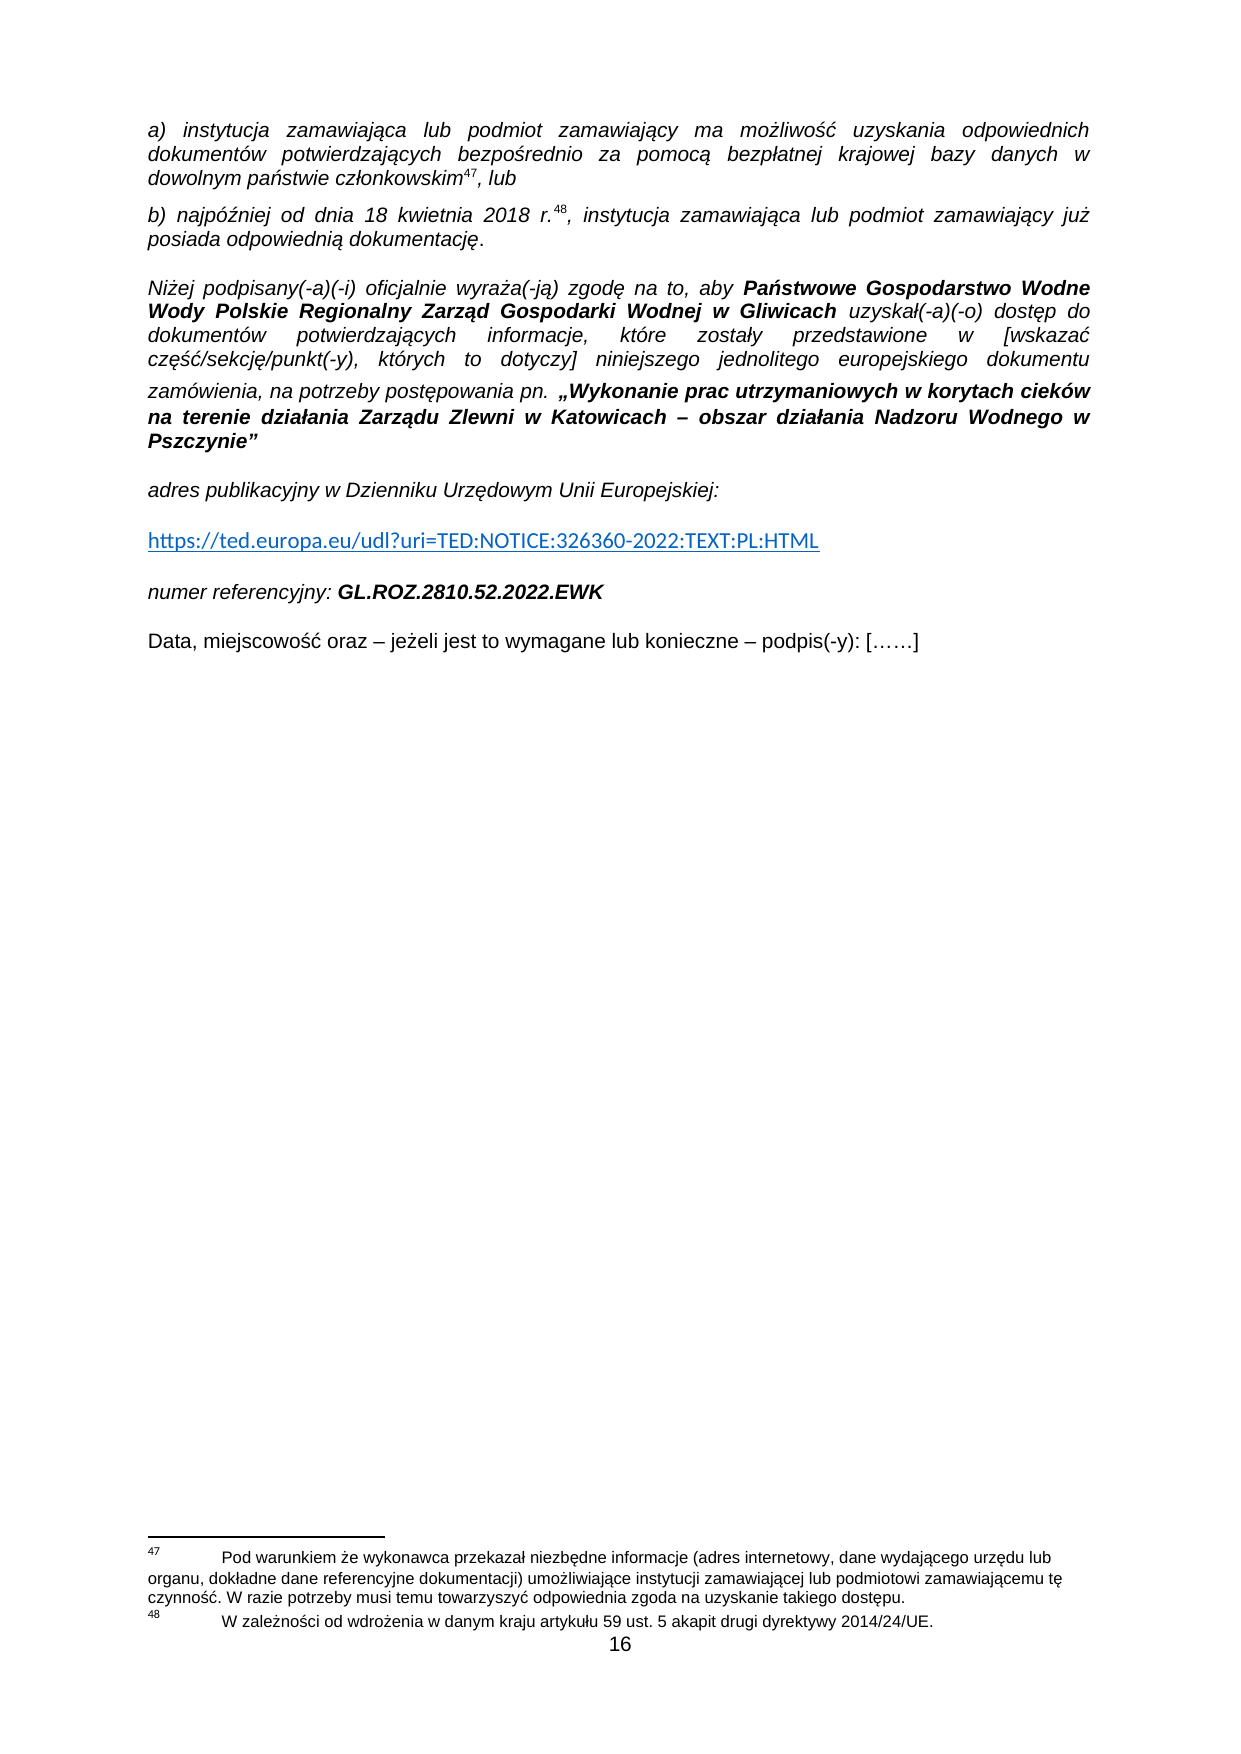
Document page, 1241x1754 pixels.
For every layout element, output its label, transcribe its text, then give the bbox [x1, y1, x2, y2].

text https://ted.europa.eu/udl?uri=TED:NOTICE:326360-2022:TEXT:PL:HTML [148, 527, 1093, 555]
text numer referencyjny: GL.ROZ.2810.52.2022.EWK [148, 580, 1093, 604]
text Data, miejscowość oraz – jeżeli jest to wymagane lub konieczne – podpis(-y): [……] [148, 629, 1093, 653]
text b) najpóźniej od dnia 18 kwietnia 2018 r., instytucja zamawiająca lub podmiot zamawiający już posiada odpowiednią dokumentację. [148, 202, 1093, 250]
text Niżej podpisany(-a)(-i) oficjalnie wyraża(-ją) zgodę na to, aby Państwowe Gospodarstwo Wodne Wody Polskie Regionalny Zarząd Gospodarki Wodnej w Gliwicach uzyskał(-a)(-o) dostęp do dokumentów potwierdzających informacje, które zostały przedstawione w [wskazać część/sekcję/punkt(-y), których to dotyczy] niniejszego jednolitego europejskiego dokumentu zamówienia, na potrzeby postępowania pn. „Wykonanie prac utrzymaniowych w korytach cieków na terenie działania Zarządu Zlewni w Katowicach – obszar działania Nadzoru Wodnego w Pszczynie” [148, 275, 1093, 453]
text a) instytucja zamawiająca lub podmiot zamawiający ma możliwość uzyskania odpowiednich dokumentów potwierdzających bezpośrednio za pomocą bezpłatnej krajowej bazy danych w dowolnym państwie członkowskim, lub [148, 118, 1093, 190]
text adres publikacyjny w Dzienniku Urzędowym Unii Europejskiej: [148, 478, 1093, 502]
